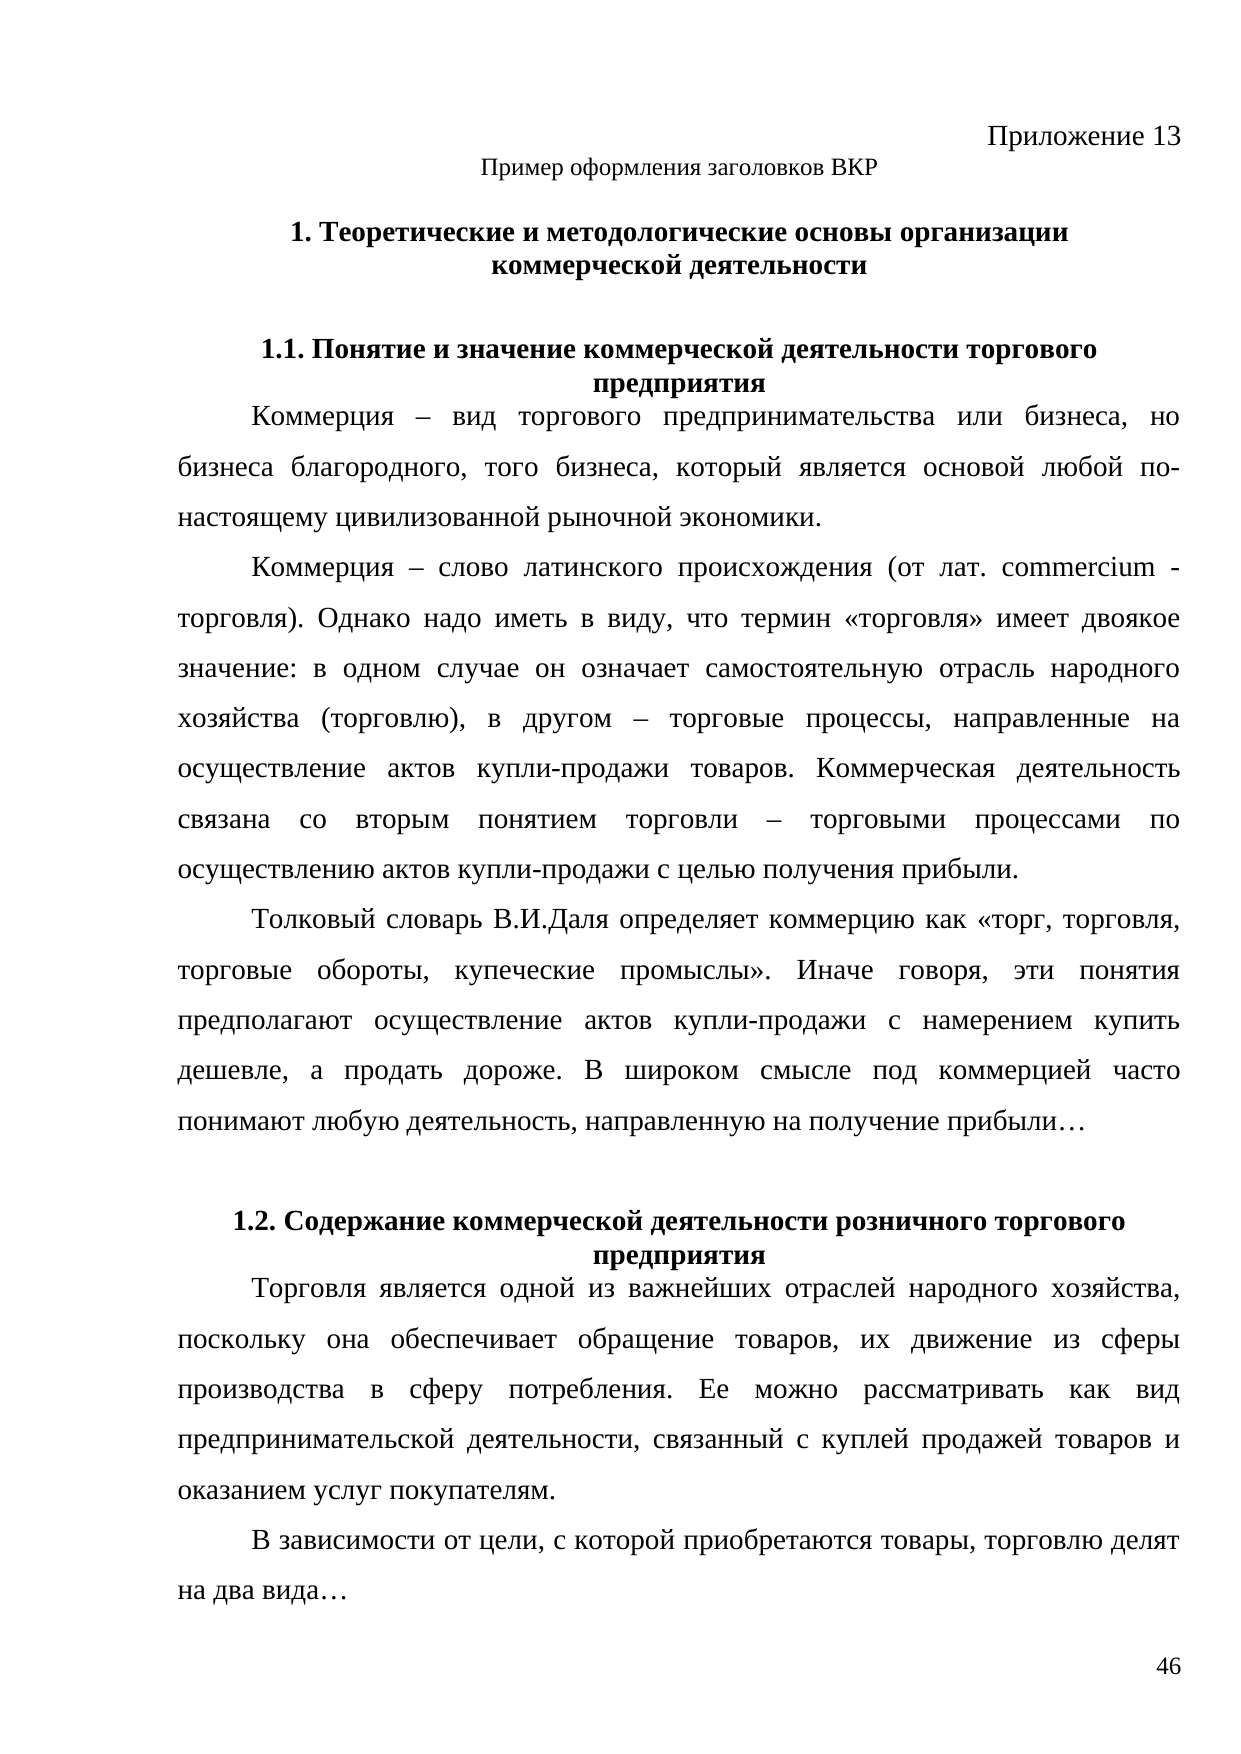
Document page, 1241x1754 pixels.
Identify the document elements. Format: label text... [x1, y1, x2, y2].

text коммерческой деятельности [177, 247, 1181, 281]
text Коммерция – слово латинского происхождения (от лат. commercium - торговля). Однако надо иметь в виду, что термин «торговля» имеет двоякое значение: в одном случае он означает самостоятельную отрасль народного хозяйства (торговлю), в другом – торговые процессы, направленные на осуществление актов купли-продажи товаров. Коммерческая деятельность связана со вторым понятием торговли – торговыми процессами по осуществлению актов купли-продажи с целью получения прибыли. [177, 549, 1181, 885]
text Пример оформления заголовков ВКР [177, 152, 1181, 180]
text Толковый словарь В.И.Даля определяет коммерцию как «торг, торговля, торговые обороты, купеческие промыслы». Иначе говоря, эти понятия предполагают осуществление актов купли-продажи с намерением купить дешевле, а продать дороже. В широком смысле под коммерцией часто понимают любую деятельность, направленную на получение прибыли… [177, 902, 1181, 1136]
text В зависимости от цели, с которой приобретаются товары, торговлю делят на два вида… [177, 1522, 1181, 1606]
text Коммерция – вид торгового предпринимательства или бизнеса, но бизнеса благородного, того бизнеса, который является основой любой по-настоящему цивилизованной рыночной экономики. [177, 398, 1181, 533]
text 1.1. Понятие и значение коммерческой деятельности торгового предприятия [177, 331, 1181, 398]
text Приложение 13 [252, 118, 1181, 152]
text 1.2. Содержание коммерческой деятельности розничного торгового предприятия [177, 1203, 1181, 1271]
text 1. Теоретические и методологические основы организации [177, 214, 1181, 247]
text Торговля является одной из важнейших отраслей народного хозяйства, поскольку она обеспечивает обращение товаров, их движение из сферы производства в сферу потребления. Ее можно рассматривать как вид предпринимательской деятельности, связанный с куплей продажей товаров и оказанием услуг покупателям. [177, 1271, 1181, 1505]
